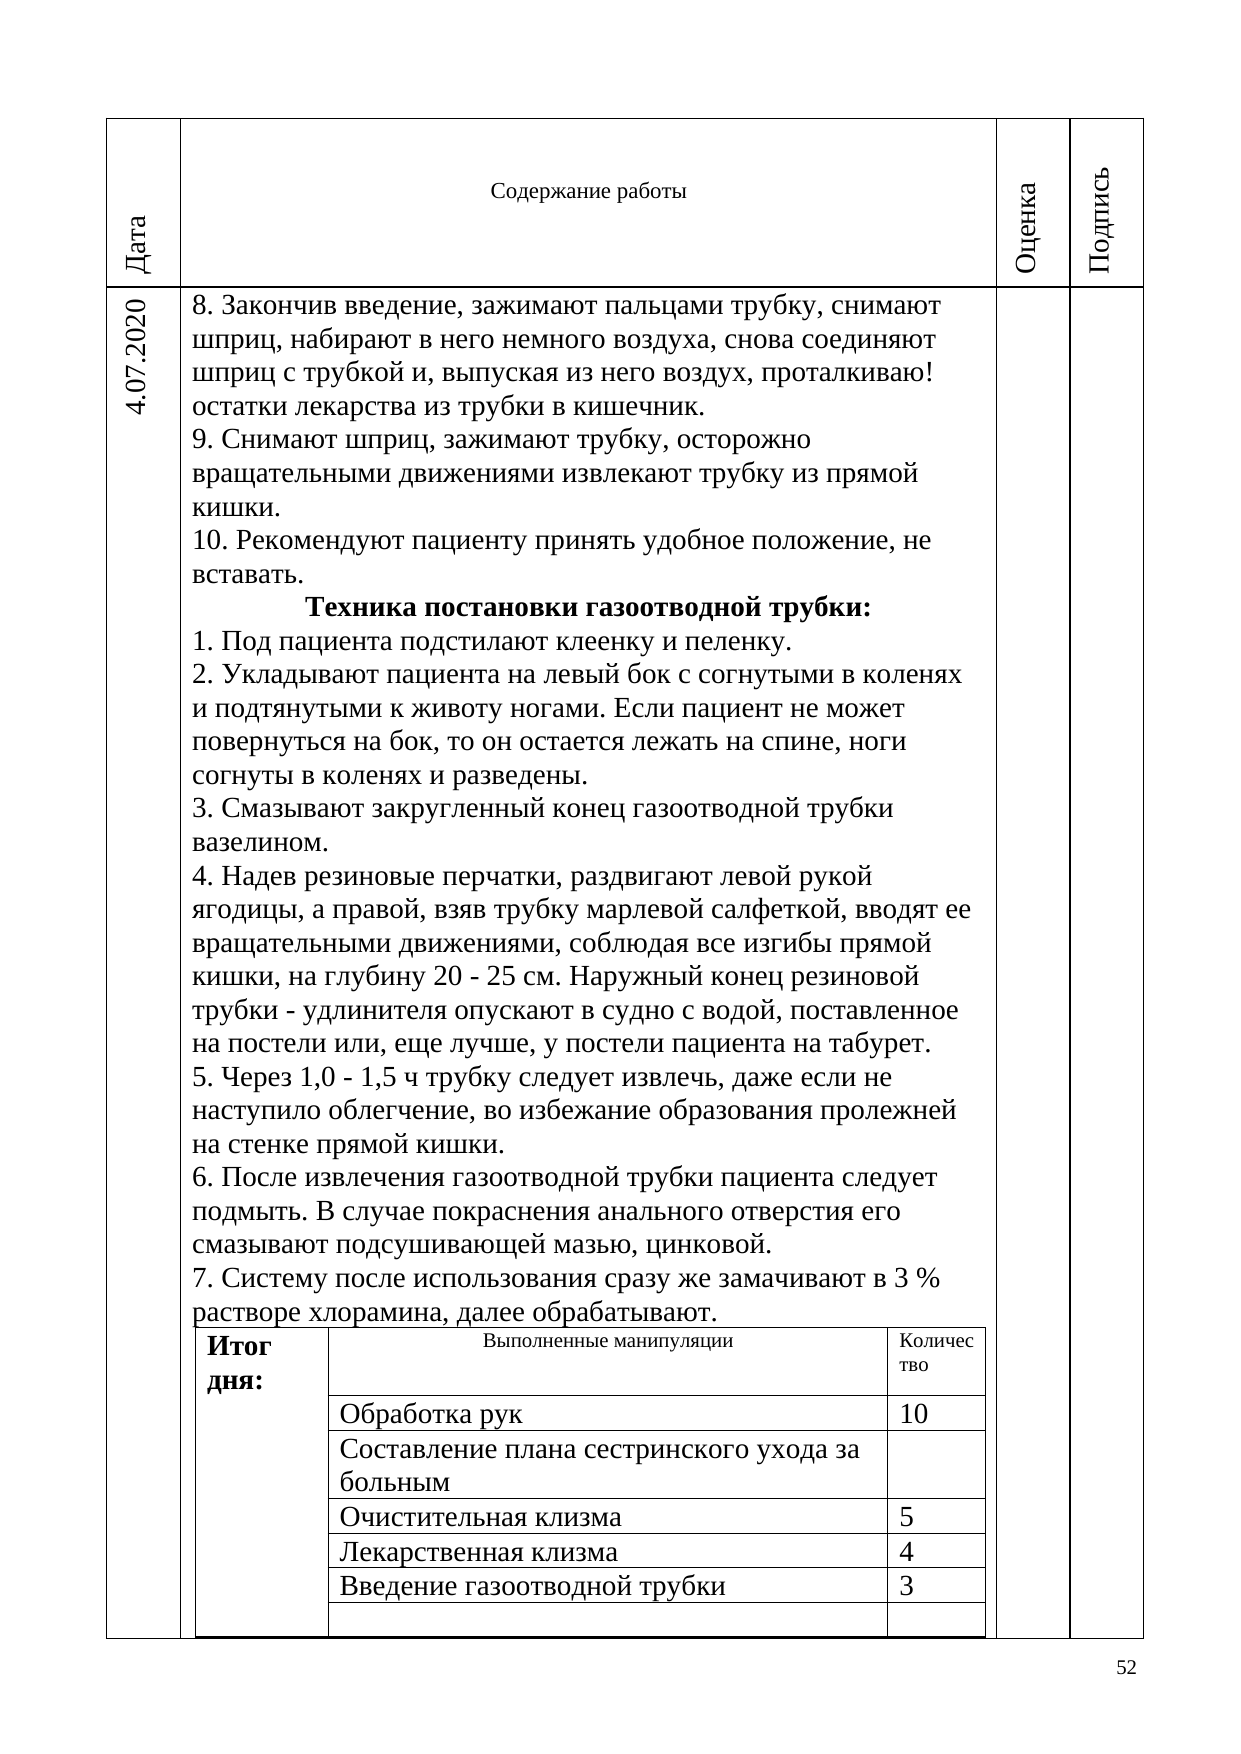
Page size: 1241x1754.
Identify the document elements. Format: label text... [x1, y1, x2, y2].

table_header Подпись [1071, 119, 1143, 286]
table_header Дата [107, 119, 180, 286]
table_cell [1071, 288, 1143, 1638]
table_cell [997, 288, 1069, 1638]
table_header Содержание работы [181, 119, 996, 286]
table_cell 4.07.2020 [107, 288, 180, 1638]
table_cell 8. Закончив введение, зажимают пальцами трубку, снимают шприц, набирают в него немного воздуха, снова соединяют шприц с трубкой и, выпуская из него воздух, проталкиваю! остатки лекарства из трубки в кишечник. 9. Снимают шприц, зажимают трубку, осторожно вращательными движениями извлекают трубку из прямой кишки. 10. Рекомендуют пациенту принять удобное положение, не вставать. Техника постановки газоотводной трубки: 1. Под пациента подстилают клеенку и пеленку. 2. Укладывают пациента на левый бок с согнутыми в коленях и подтянутыми к животу ногами. Если пациент не может повернуться на бок, то он остается лежать на спине, ноги согнуты в коленях и разведены. 3. Смазывают закругленный конец газоотводной трубки вазелином. 4. Надев резиновые перчатки, раздвигают левой рукой ягодицы, а правой, взяв трубку марлевой салфеткой, вводят ее вращательными движениями, соблюдая все изгибы прямой кишки, на глубину 20 - 25 см. Наружный конец резиновой трубки - удлинителя опускают в судно с водой, поставленное на постели или, еще лучше, у постели пациента на табурет. 5. Через 1,0 - 1,5 ч трубку следует извлечь, даже если не наступило облегчение, во избежание образования пролежней на стенке прямой кишки. 6. После извлечения газоотводной трубки пациента следует подмыть. В случае покраснения анального отверстия его смазывают подсушивающей мазью, цинковой. 7. Систему после использования сразу же замачивают в 3 % растворе хлорамина, далее обрабатывают. [181, 288, 996, 1638]
table_header Оценка [997, 119, 1069, 286]
